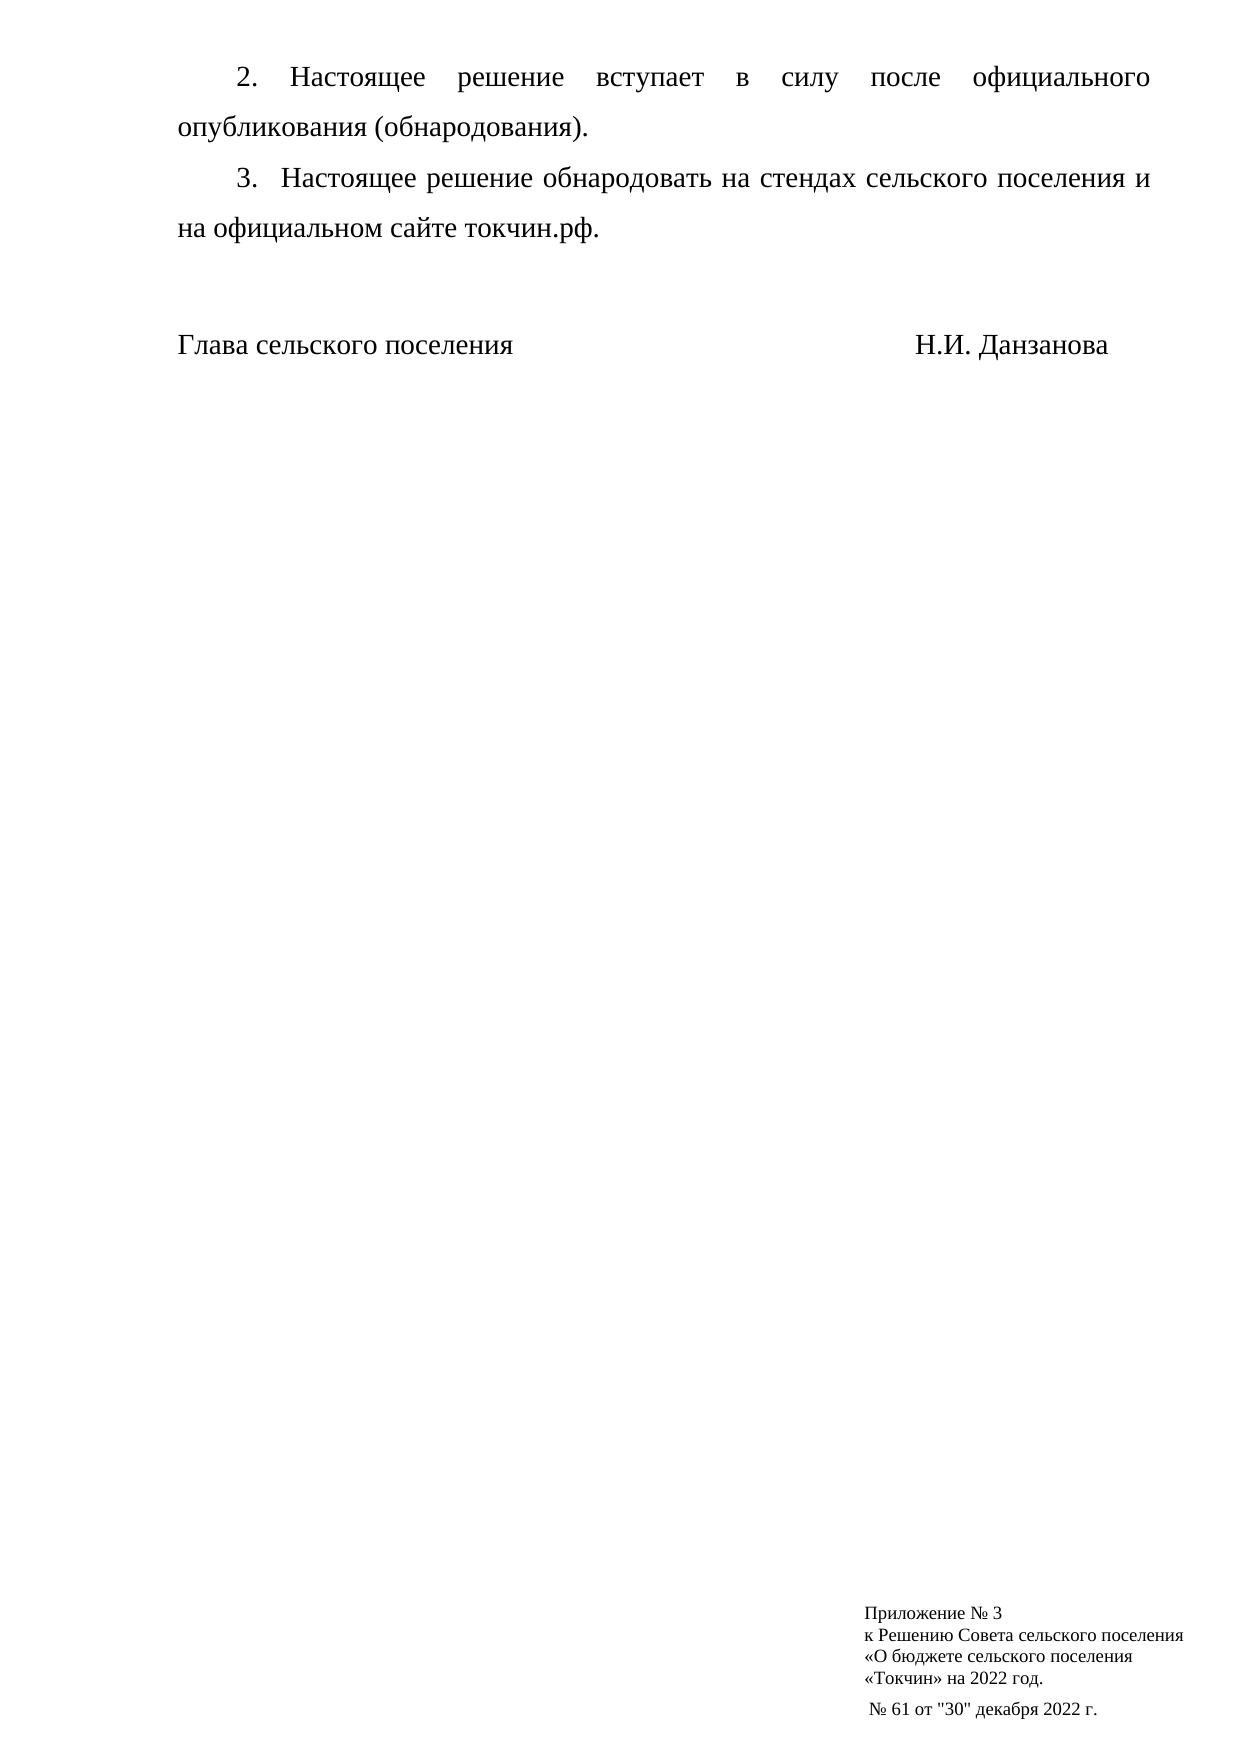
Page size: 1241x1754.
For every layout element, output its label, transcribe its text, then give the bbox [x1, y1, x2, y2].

text 2. Настоящее решение вступает в силу после официального опубликования (обнародования). [177, 59, 1152, 143]
table_header [187, 1593, 1207, 1719]
list Настоящее решение обнародовать на стендах сельского поселения и на официальном сайте токчин.рф. [177, 160, 1152, 243]
list Глава сельского поселения Н.И. Данзанова [177, 327, 1152, 361]
